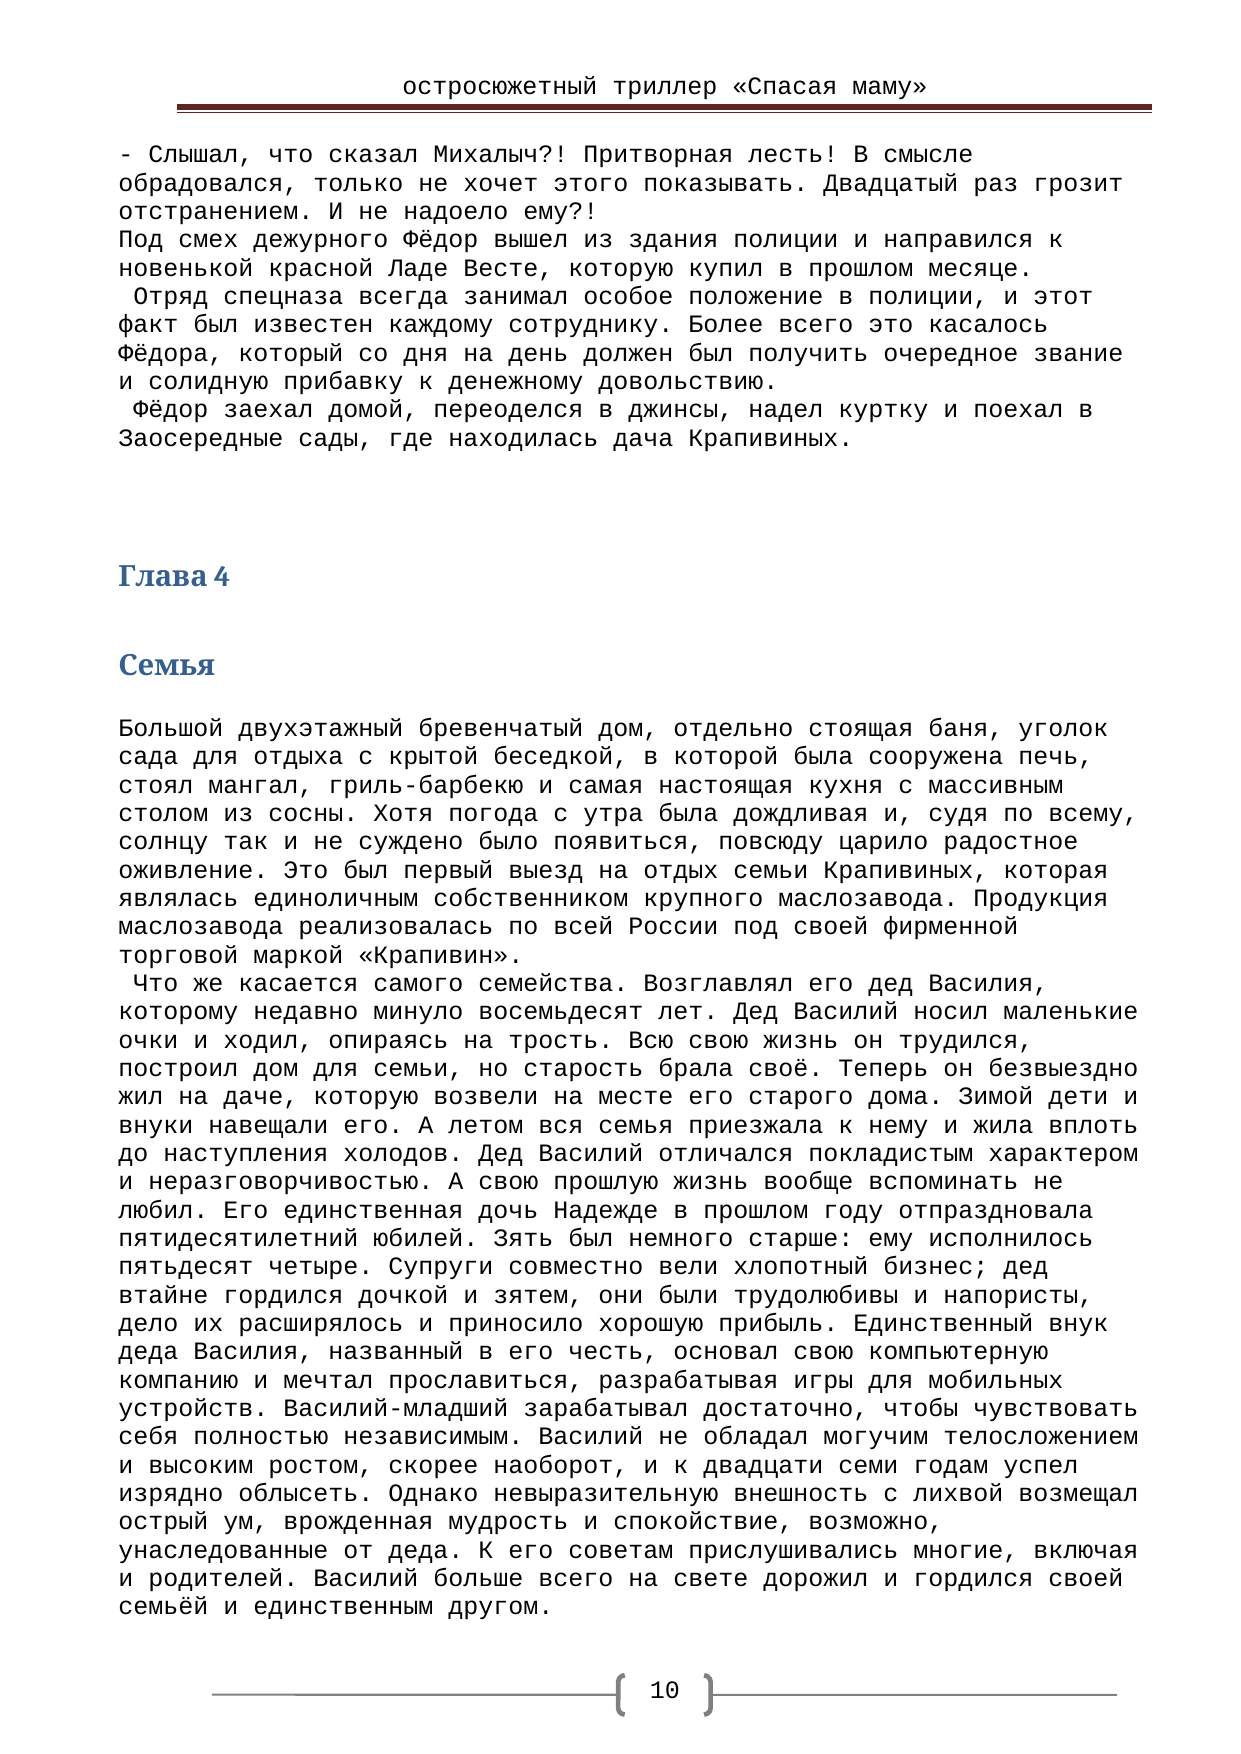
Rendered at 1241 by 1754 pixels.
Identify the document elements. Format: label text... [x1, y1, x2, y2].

text Большой двухэтажный бревенчатый дом, отдельно стоящая баня, уголок сада для отдыха с крытой беседкой, в которой была сооружена печь, стоял мангал, гриль-барбекю и самая настоящая кухня с массивным столом из сосны. Хотя погода с утра была дождливая и, судя по всему, солнцу так и не суждено было появиться, повсюду царило радостное оживление. Это был первый выезд на отдых семьи Крапивиных, которая являлась единоличным собственником крупного маслозавода. Продукция маслозавода реализовалась по всей России под своей фирменной торговой маркой «Крапивин». [118, 716, 1152, 971]
text Что же касается самого семейства. Возглавлял его дед Василия, которому недавно минуло восемьдесят лет. Дед Василий носил маленькие очки и ходил, опираясь на трость. Всю свою жизнь он трудился, построил дом для семьи, но старость брала своё. Теперь он безвыездно жил на даче, которую возвели на месте его старого дома. Зимой дети и внуки навещали его. А летом вся семья приезжала к нему и жила вплоть до наступления холодов. Дед Василий отличался покладистым характером и неразговорчивостью. А свою прошлую жизнь вообще вспоминать не любил. Его единственная дочь Надежде в прошлом году отпраздновала пятидесятилетний юбилей. Зять был немного старше: ему исполнилось пятьдесят четыре. Супруги совместно вели хлопотный бизнес; дед втайне гордился дочкой и зятем, они были трудолюбивы и напористы, дело их расширялось и приносило хорошую прибыль. Единственный внук деда Василия, названный в его честь, основал свою компьютерную компанию и мечтал прославиться, разрабатывая игры для мобильных устройств. Василий-младший зарабатывал достаточно, чтобы чувствовать себя полностью независимым. Василий не обладал могучим телосложением и высоким ростом, скорее наоборот, и к двадцати семи годам успел изрядно облысеть. Однако невыразительную внешность с лихвой возмещал острый ум, врожденная мудрость и спокойствие, возможно, унаследованные от деда. К его советам прислушивались многие, включая и родителей. Василий больше всего на свете дорожил и гордился своей семьёй и единственным другом. [118, 971, 1152, 1622]
text Под смех дежурного Фёдор вышел из здания полиции и направился к новенькой красной Ладе Весте, которую купил в прошлом месяце. [118, 227, 1152, 283]
subtitle Семья [118, 649, 1152, 682]
text Отряд спецназа всегда занимал особое положение в полиции, и этот факт был известен каждому сотруднику. Более всего это касалось Фёдора, который со дня на день должен был получить очередное звание и солидную прибавку к денежному довольствию. [118, 283, 1152, 397]
text Фёдор заехал домой, переоделся в джинсы, надел куртку и поехал в Заосередные сады, где находилась дача Крапивиных. [118, 397, 1152, 453]
text - Слышал, что сказал Михалыч?! Притворная лесть! В смысле обрадовался, только не хочет этого показывать. Двадцатый раз грозит отстранением. И не надоело ему?! [118, 142, 1152, 227]
subtitle Глава 4 [118, 560, 1152, 594]
